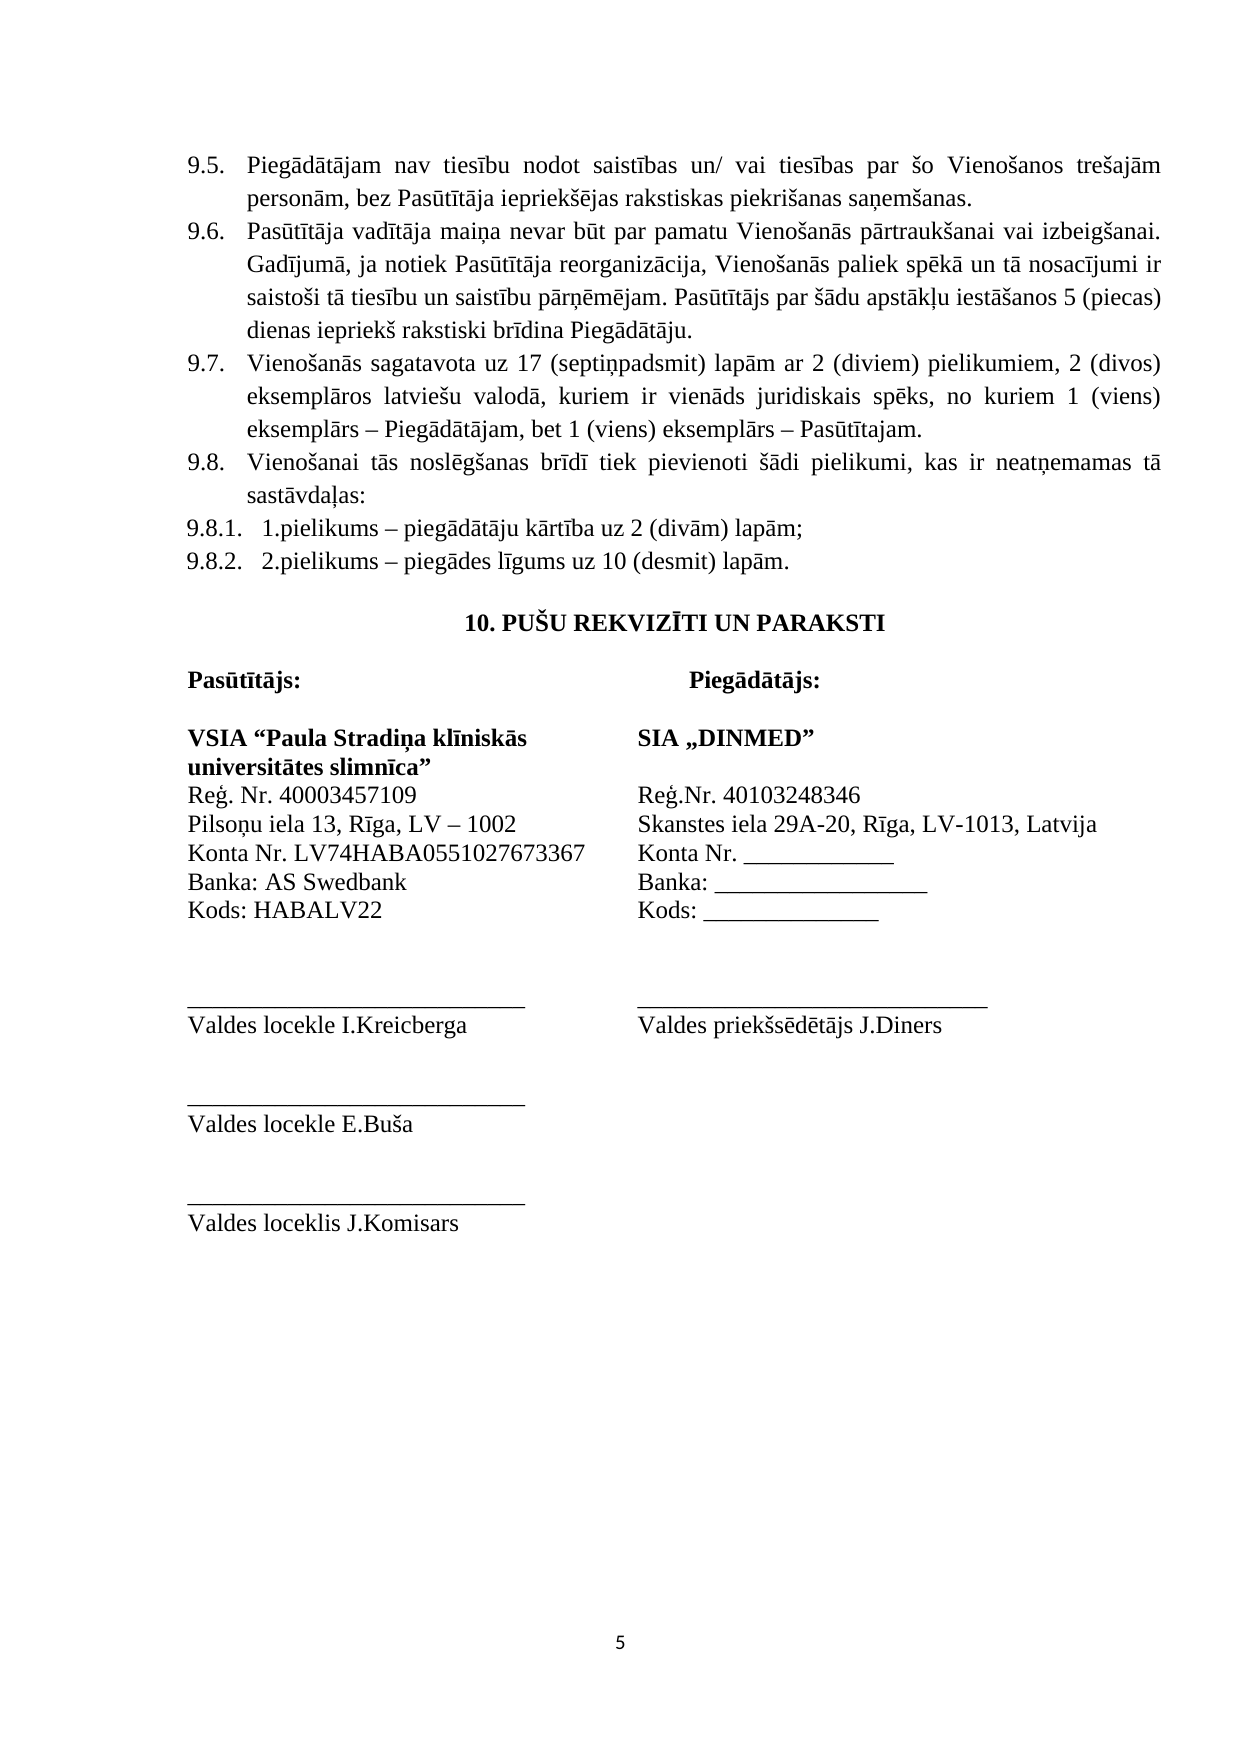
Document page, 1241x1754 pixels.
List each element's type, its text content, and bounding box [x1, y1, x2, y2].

list Vienošanai tās noslēgšanas brīdī tiek pievienoti šādi pielikumi, kas ir neatņemamas tā sastāvdaļas: [187, 447, 1162, 509]
text Konta Nr. LV74HABA0551027673367 Konta Nr. ____________ [187, 838, 1157, 867]
text Valdes locekle I.Kreicberga Valdes priekšsēdētājs J.Diners [187, 1011, 1157, 1039]
text VSIA “Paula Stradiņa klīniskās SIA „DINMED” [187, 723, 1157, 752]
text ___________________________ [187, 1081, 1162, 1109]
text Valdes locekle E.Buša [187, 1109, 1162, 1138]
text universitātes slimnīca” [187, 752, 1157, 781]
text Valdes loceklis J.Komisars [187, 1208, 1162, 1237]
list Vienošanās sagatavota uz 17 (septiņpadsmit) lapām ar 2 (diviem) pielikumiem, 2 (divos) eksemplāros latviešu valodā, kuriem ir vienāds juridiskais spēks, no kuriem 1 (viens) eksemplārs – Piegādātājam, bet 1 (viens) eksemplārs – Pasūtītajam. [187, 348, 1162, 443]
text Reģ. Nr. 40003457109 Reģ.Nr. 40103248346 [187, 781, 1157, 809]
list Piegādātājam nav tiesību nodot saistības un/ vai tiesības par šo Vienošanos trešajām personām, bez Pasūtītāja iepriekšējas rakstiskas piekrišanas saņemšanas. [187, 150, 1162, 212]
text ___________________________ ____________________________ [187, 982, 1157, 1011]
text Kods: HABALV22 Kods: ______________ [187, 896, 1157, 924]
list 1.pielikums – piegādātāju kārtība uz 2 (divām) lapām; [186, 513, 1162, 542]
text Banka: AS Swedbank Banka: _________________ [187, 867, 1157, 896]
text Pasūtītājs: Piegādātājs: [187, 666, 1162, 694]
text ___________________________ [187, 1179, 1162, 1208]
text 10. PUŠU REKVIZĪTI UN PARAKSTI [187, 608, 1162, 637]
list 2.pielikums – piegādes līgums uz 10 (desmit) lapām. [186, 546, 1162, 575]
text Pilsoņu iela 13, Rīga, LV – 1002 Skanstes iela 29A-20, Rīga, LV-1013, Latvija [187, 809, 1157, 838]
list Pasūtītāja vadītāja maiņa nevar būt par pamatu Vienošanās pārtraukšanai vai izbeigšanai. Gadījumā, ja notiek Pasūtītāja reorganizācija, Vienošanās paliek spēkā un tā nosacījumi ir saistoši tā tiesību un saistību pārņēmējam. Pasūtītājs par šādu apstākļu iestāšanos 5 (piecas) dienas iepriekš rakstiski brīdina Piegādātāju. [187, 216, 1162, 344]
